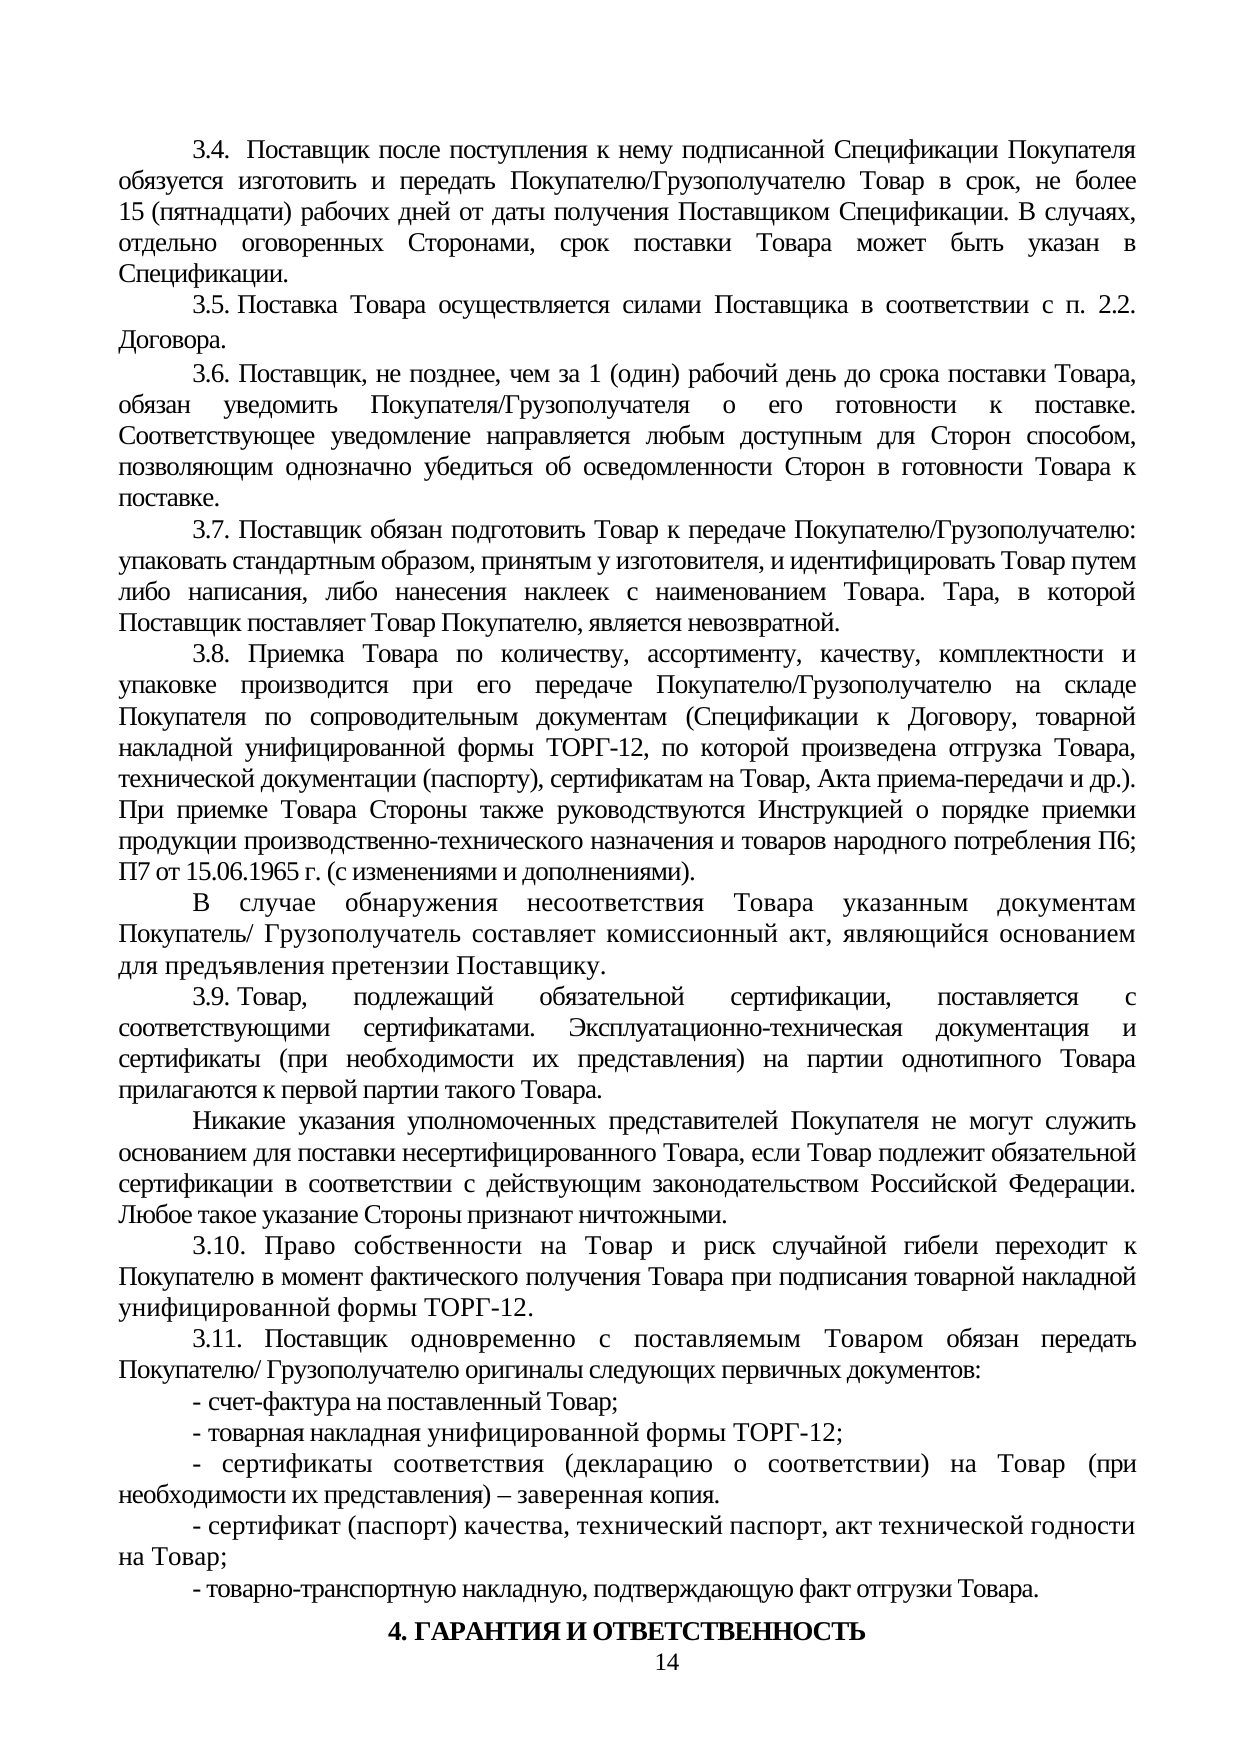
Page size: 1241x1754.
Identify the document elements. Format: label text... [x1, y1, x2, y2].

text - товарно-транспортную накладную, подтверждающую факт отгрузки Товара. [118, 1572, 1137, 1603]
text 3.6. Поставщик, не позднее, чем за 1 (один) рабочий день до срока поставки Товара, обязан уведомить Покупателя/Грузополучателя о его готовности к поставке. Соответствующее уведомление направляется любым доступным для Сторон способом, позволяющим однозначно убедиться об осведомленности Сторон в готовности Товара к поставке. [118, 357, 1137, 513]
text - сертификат (паспорт) качества, технический паспорт, акт технической годности на Товар; [118, 1509, 1137, 1572]
text - счет-фактура на поставленный Товар; [118, 1385, 1137, 1416]
text 3.11. Поставщик одновременно с поставляемым Товаром обязан передать Покупателю/ Грузополучателю оригиналы следующих первичных документов: [118, 1322, 1137, 1385]
text - товарная накладная унифицированной формы ТОРГ-12; [118, 1416, 1137, 1447]
text 3.8. Приемка Товара по количеству, ассортименту, качеству, комплектности и упаковке производится при его передаче Покупателю/Грузополучателю на складе Покупателя по сопроводительным документам (Спецификации к Договору, товарной накладной унифицированной формы ТОРГ-12, по которой произведена отгрузка Товара, технической документации (паспорту), сертификатам на Товар, Акта приема-передачи и др.). При приемке Товара Стороны также руководствуются Инструкцией о порядке приемки продукции производственно-технического назначения и товаров народного потребления П6; П7 от 15.06.1965 г. (с изменениями и дополнениями). [118, 637, 1137, 886]
text 3.4. Поставщик после поступления к нему подписанной Спецификации Покупателя обязуется изготовить и передать Покупателю/Грузополучателю Товар в срок, не более 15 (пятнадцати) рабочих дней от даты получения Поставщиком Спецификации. В случаях, отдельно оговоренных Сторонами, срок поставки Товара может быть указан в Спецификации. [118, 133, 1137, 289]
text 4. ГАРАНТИЯ И ОТВЕТСТВЕННОСТЬ [118, 1615, 1137, 1646]
text В случае обнаружения несоответствия Товара указанным документам Покупатель/ Грузополучатель составляет комиссионный акт, являющийся основанием для предъявления претензии Поставщику. [118, 886, 1137, 980]
text 3.5. Поставка Товара осуществляется силами Поставщика в соответствии с п. 2.2. Договора. [118, 289, 1137, 354]
text - сертификаты соответствия (декларацию о соответствии) на Товар (при необходимости их представления) – заверенная копия. [118, 1447, 1137, 1509]
text 3.9. Товар, подлежащий обязательной сертификации, поставляется с соответствующими сертификатами. Эксплуатационно-техническая документация и сертификаты (при необходимости их представления) на партии однотипного Товара прилагаются к первой партии такого Товара. [118, 980, 1137, 1104]
text Никакие указания уполномоченных представителей Покупателя не могут служить основанием для поставки несертифицированного Товара, если Товар подлежит обязательной сертификации в соответствии с действующим законодательством Российской Федерации. Любое такое указание Стороны признают ничтожными. [118, 1104, 1137, 1229]
text 3.7. Поставщик обязан подготовить Товар к передаче Покупателю/Грузополучателю: упаковать стандартным образом, принятым у изготовителя, и идентифицировать Товар путем либо написания, либо нанесения наклеек с наименованием Товара. Тара, в которой Поставщик поставляет Товар Покупателю, является невозвратной. [118, 513, 1137, 637]
text 3.10. Право собственности на Товар и риск случайной гибели переходит к Покупателю в момент фактического получения Товара при подписания товарной накладной унифицированной формы ТОРГ-12. [118, 1229, 1137, 1322]
